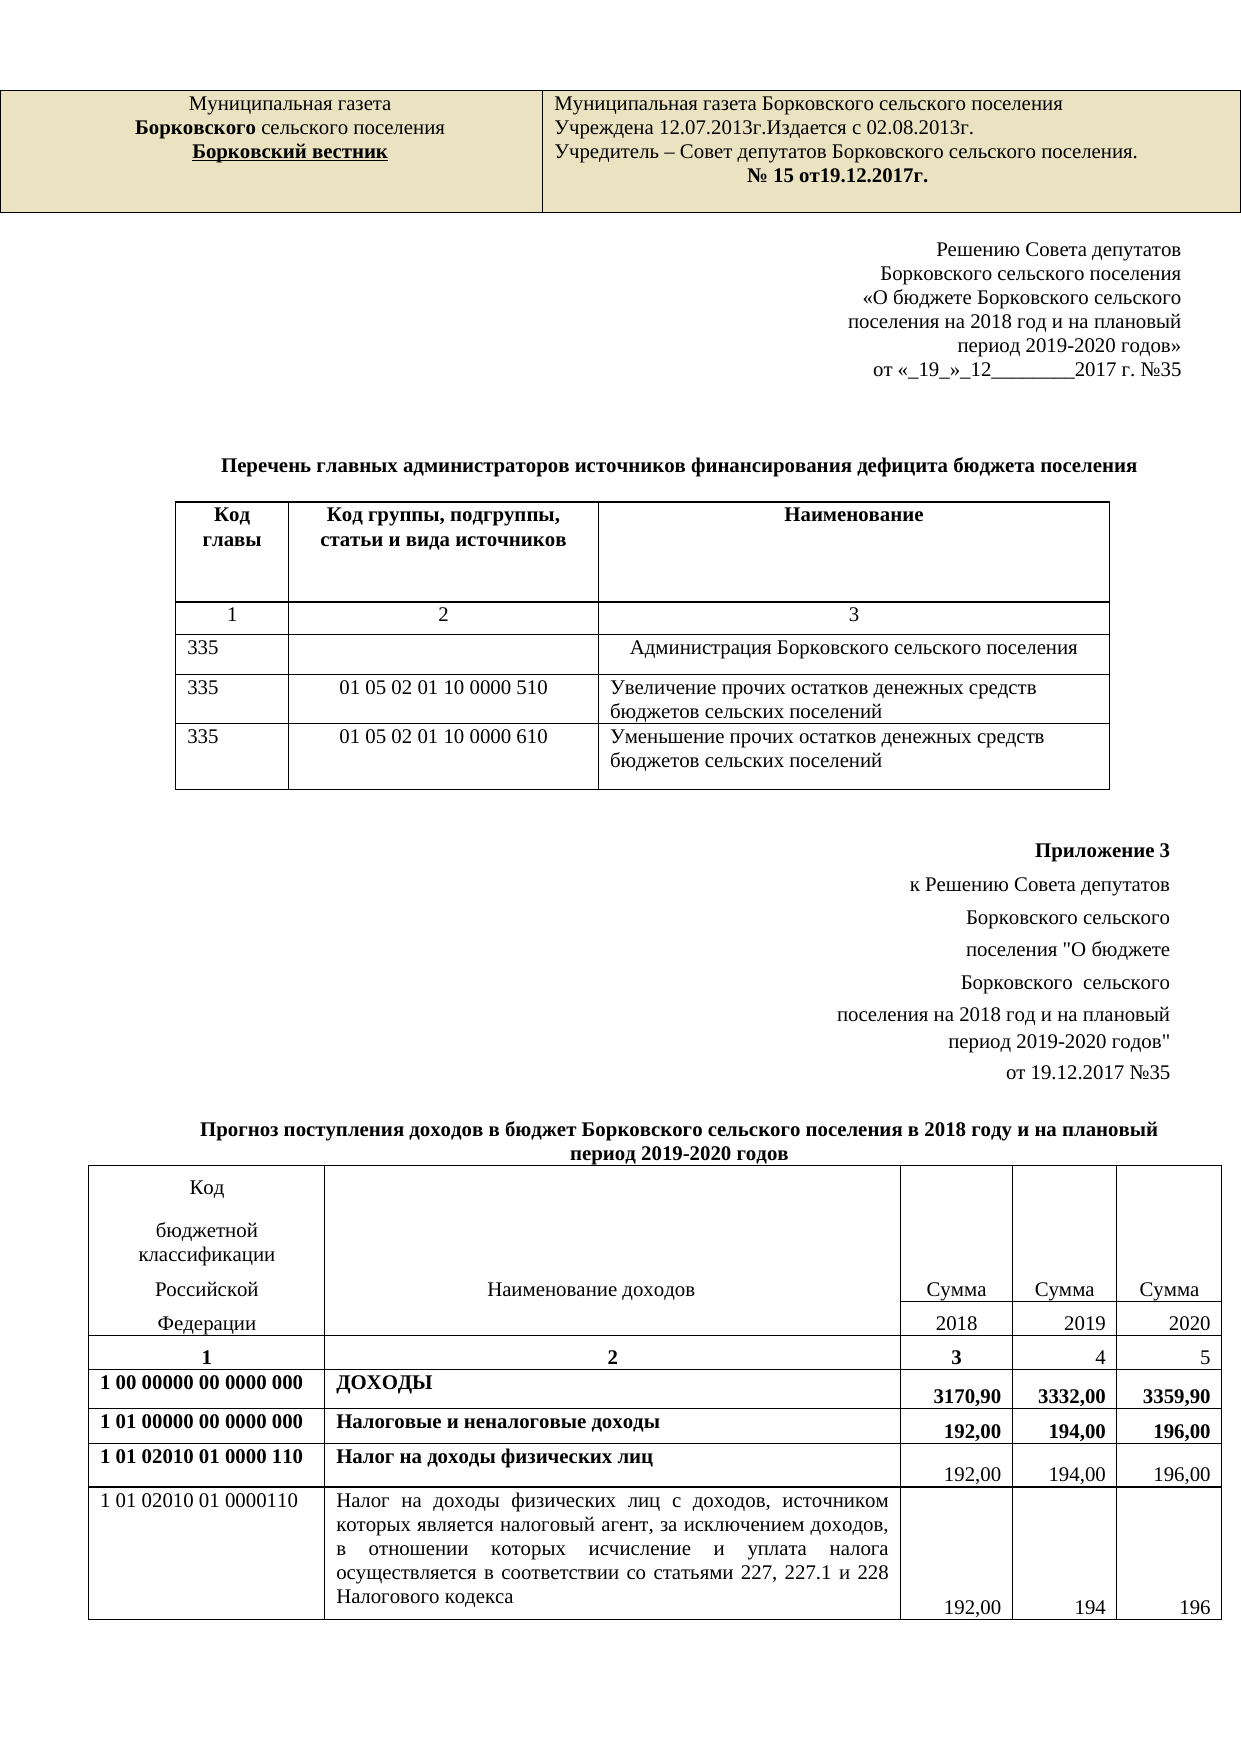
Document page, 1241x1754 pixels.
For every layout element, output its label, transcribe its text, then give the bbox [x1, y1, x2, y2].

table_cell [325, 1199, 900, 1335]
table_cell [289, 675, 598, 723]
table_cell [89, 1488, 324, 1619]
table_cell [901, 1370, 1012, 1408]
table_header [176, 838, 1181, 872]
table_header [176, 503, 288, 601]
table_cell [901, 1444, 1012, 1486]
text Перечень главных администраторов источников финансирования дефицита бюджета поселения [177, 453, 1181, 477]
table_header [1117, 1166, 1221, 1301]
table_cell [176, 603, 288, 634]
text Прогноз поступления доходов в бюджет Борковского сельского поселения в 2018 году и на плановый период 2019-2020 годов [177, 1116, 1181, 1164]
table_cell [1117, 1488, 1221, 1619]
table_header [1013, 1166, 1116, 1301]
text период 2019-2020 годов» [177, 333, 1181, 357]
text Решению Совета депутатов [177, 237, 1181, 261]
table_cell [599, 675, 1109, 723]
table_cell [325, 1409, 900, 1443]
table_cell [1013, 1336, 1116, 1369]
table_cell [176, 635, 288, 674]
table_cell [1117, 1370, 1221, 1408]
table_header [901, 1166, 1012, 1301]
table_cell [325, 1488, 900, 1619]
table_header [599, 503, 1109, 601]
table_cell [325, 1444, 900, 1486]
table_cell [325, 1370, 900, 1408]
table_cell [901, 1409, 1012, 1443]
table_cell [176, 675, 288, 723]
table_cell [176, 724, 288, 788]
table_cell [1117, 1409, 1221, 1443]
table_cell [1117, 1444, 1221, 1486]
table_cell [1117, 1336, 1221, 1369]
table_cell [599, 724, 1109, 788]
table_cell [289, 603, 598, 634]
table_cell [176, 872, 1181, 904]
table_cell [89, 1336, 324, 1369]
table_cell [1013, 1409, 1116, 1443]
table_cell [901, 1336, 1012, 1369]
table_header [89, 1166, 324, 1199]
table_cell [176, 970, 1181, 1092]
text от «_19_»_12________2017 г. №35 [177, 357, 1181, 381]
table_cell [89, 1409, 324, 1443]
text поселения на 2018 год и на плановый [177, 309, 1181, 333]
text Борковского сельского поселения [177, 261, 1181, 285]
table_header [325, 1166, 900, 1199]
text «О бюджете Борковского сельского [177, 285, 1181, 309]
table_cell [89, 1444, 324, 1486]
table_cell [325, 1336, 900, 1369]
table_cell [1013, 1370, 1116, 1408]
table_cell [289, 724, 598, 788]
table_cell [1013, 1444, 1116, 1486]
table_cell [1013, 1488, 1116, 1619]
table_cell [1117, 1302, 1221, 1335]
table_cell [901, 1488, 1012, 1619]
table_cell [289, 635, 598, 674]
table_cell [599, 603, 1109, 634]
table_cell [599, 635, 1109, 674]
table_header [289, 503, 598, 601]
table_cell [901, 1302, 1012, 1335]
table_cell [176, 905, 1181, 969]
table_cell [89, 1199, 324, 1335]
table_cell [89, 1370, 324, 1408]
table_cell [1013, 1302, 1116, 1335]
